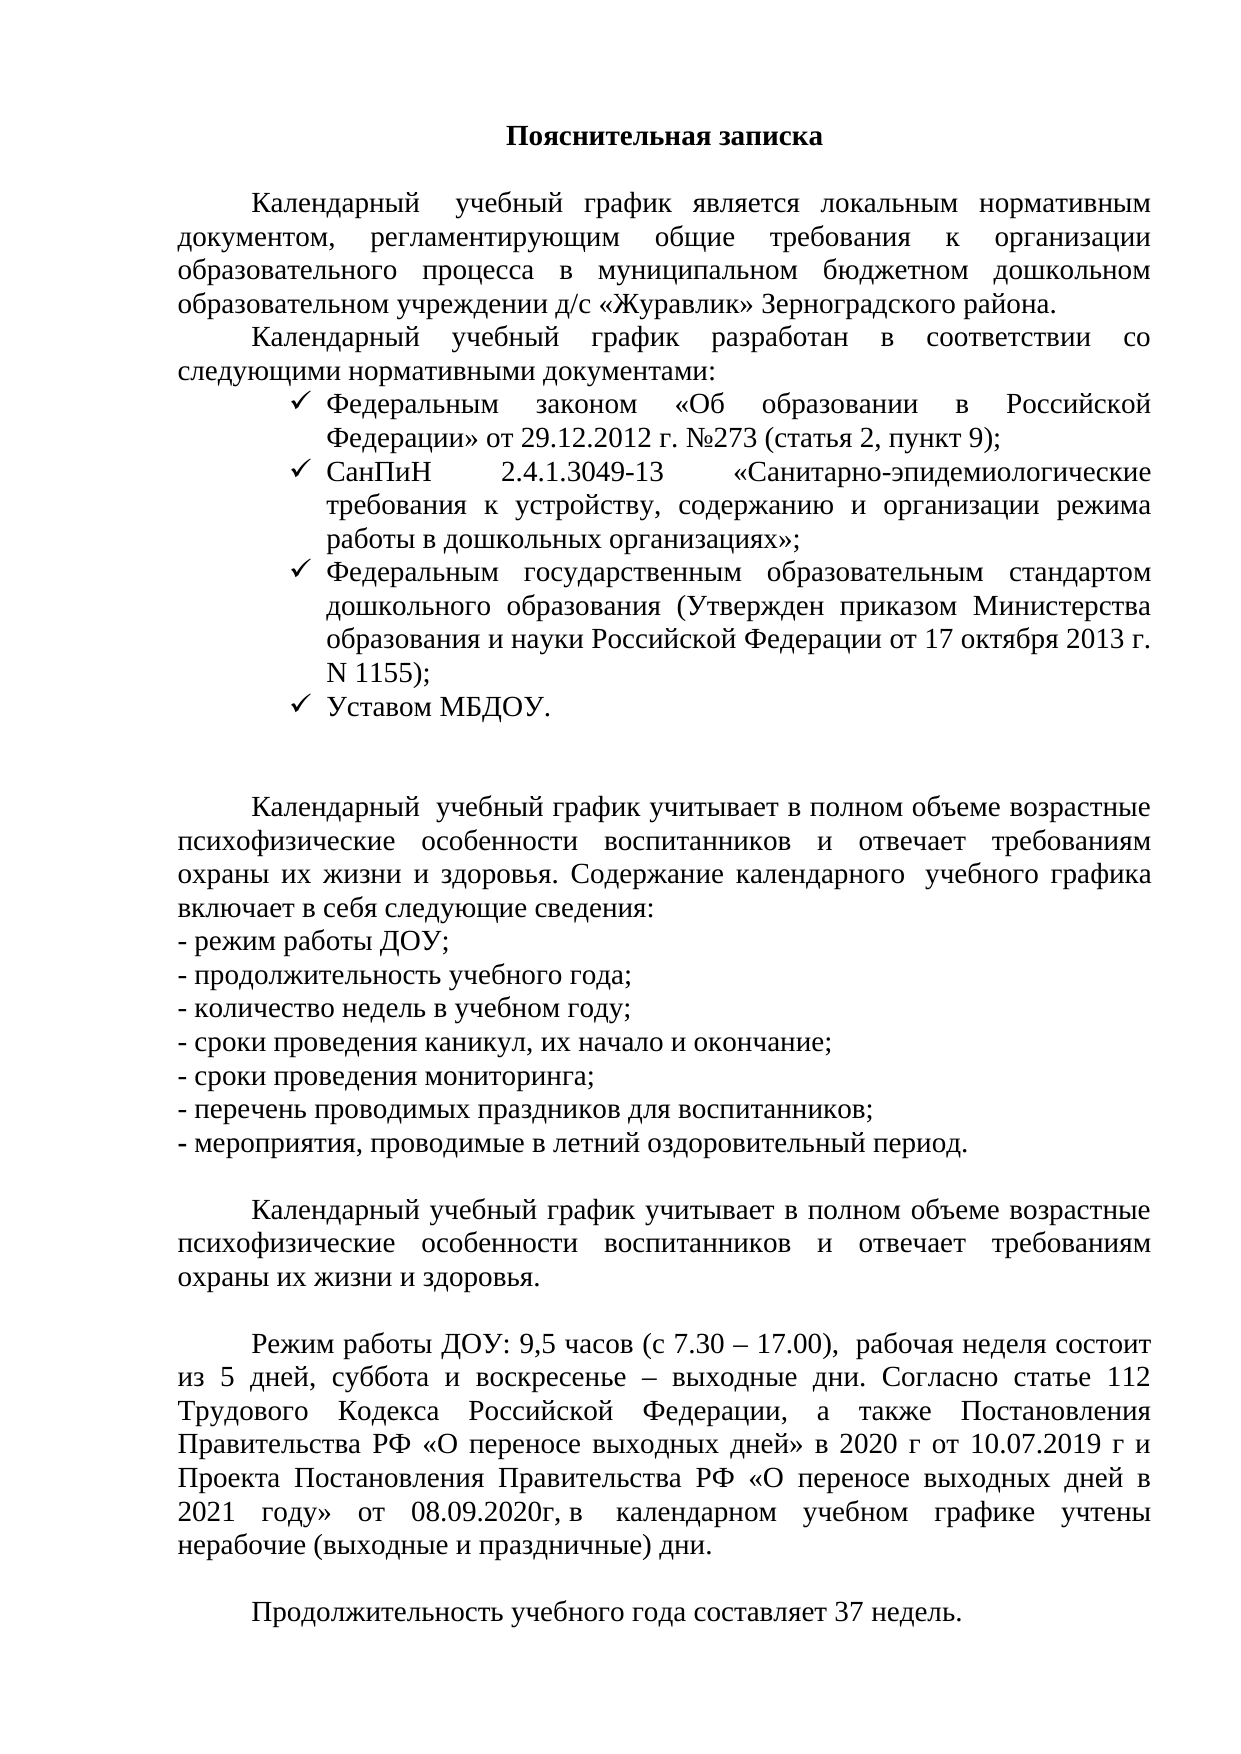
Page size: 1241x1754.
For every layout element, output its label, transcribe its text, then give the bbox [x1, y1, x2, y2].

list Федеральным государственным образовательным стандартом дошкольного образования (Утвержден приказом Министерства образования и науки Российской Федерации от 17 октября 2013 г. N 1155); [288, 554, 1152, 689]
text - режим работы ДОУ; [177, 923, 1152, 957]
text Календарный учебный график учитывает в полном объеме возрастные психофизические особенности воспитанников и отвечает требованиям охраны их жизни и здоровья. Содержание календарного учебного графика включает в себя следующие сведения: [177, 789, 1152, 923]
list СанПиН 2.4.1.3049-13 «Санитарно-эпидемиологические требования к устройству, содержанию и организации режима работы в дошкольных организациях»; [288, 454, 1152, 554]
text Продолжительность учебного года составляет 37 недель. [177, 1594, 1152, 1628]
text Режим работы ДОУ: 9,5 часов (с 7.30 – 17.00), рабочая неделя состоит из 5 дней, суббота и воскресенье – выходные дни. Согласно статье 112 Трудового Кодекса Российской Федерации, а также Постановления Правительства РФ «О переносе выходных дней» в 2020 г от 10.07.2019 г и Проекта Постановления Правительства РФ «О переносе выходных дней в 2021 году» от 08.09.2020г, в календарном учебном графике учтены нерабочие (выходные и праздничные) дни. [177, 1326, 1152, 1561]
text Календарный учебный график разработан в соответствии со следующими нормативными документами: [177, 319, 1152, 386]
text Календарный учебный график учитывает в полном объеме возрастные психофизические особенности воспитанников и отвечает требованиям охраны их жизни и здоровья. [177, 1192, 1152, 1292]
list Уставом МБДОУ. [288, 689, 1152, 722]
text - количество недель в учебном году; [177, 991, 1152, 1024]
list Федеральным законом «Об образовании в Российской Федерации» от 29.12.2012 г. №273 (статья 2, пункт 9); [288, 386, 1152, 454]
text - сроки проведения каникул, их начало и окончание; [177, 1024, 1152, 1058]
text Календарный учебный график является локальным нормативным документом, регламентирующим общие требования к организации образовательного процесса в муниципальном бюджетном дошкольном образовательном учреждении д/с «Журавлик» Зерноградского района. [177, 185, 1152, 319]
text - продолжительность учебного года; [177, 957, 1152, 991]
text - сроки проведения мониторинга; [177, 1058, 1152, 1091]
text Пояснительная записка [177, 118, 1152, 152]
text - перечень проводимых праздников для воспитанников; [177, 1091, 1152, 1125]
text - мероприятия, проводимые в летний оздоровительный период. [177, 1125, 1152, 1158]
